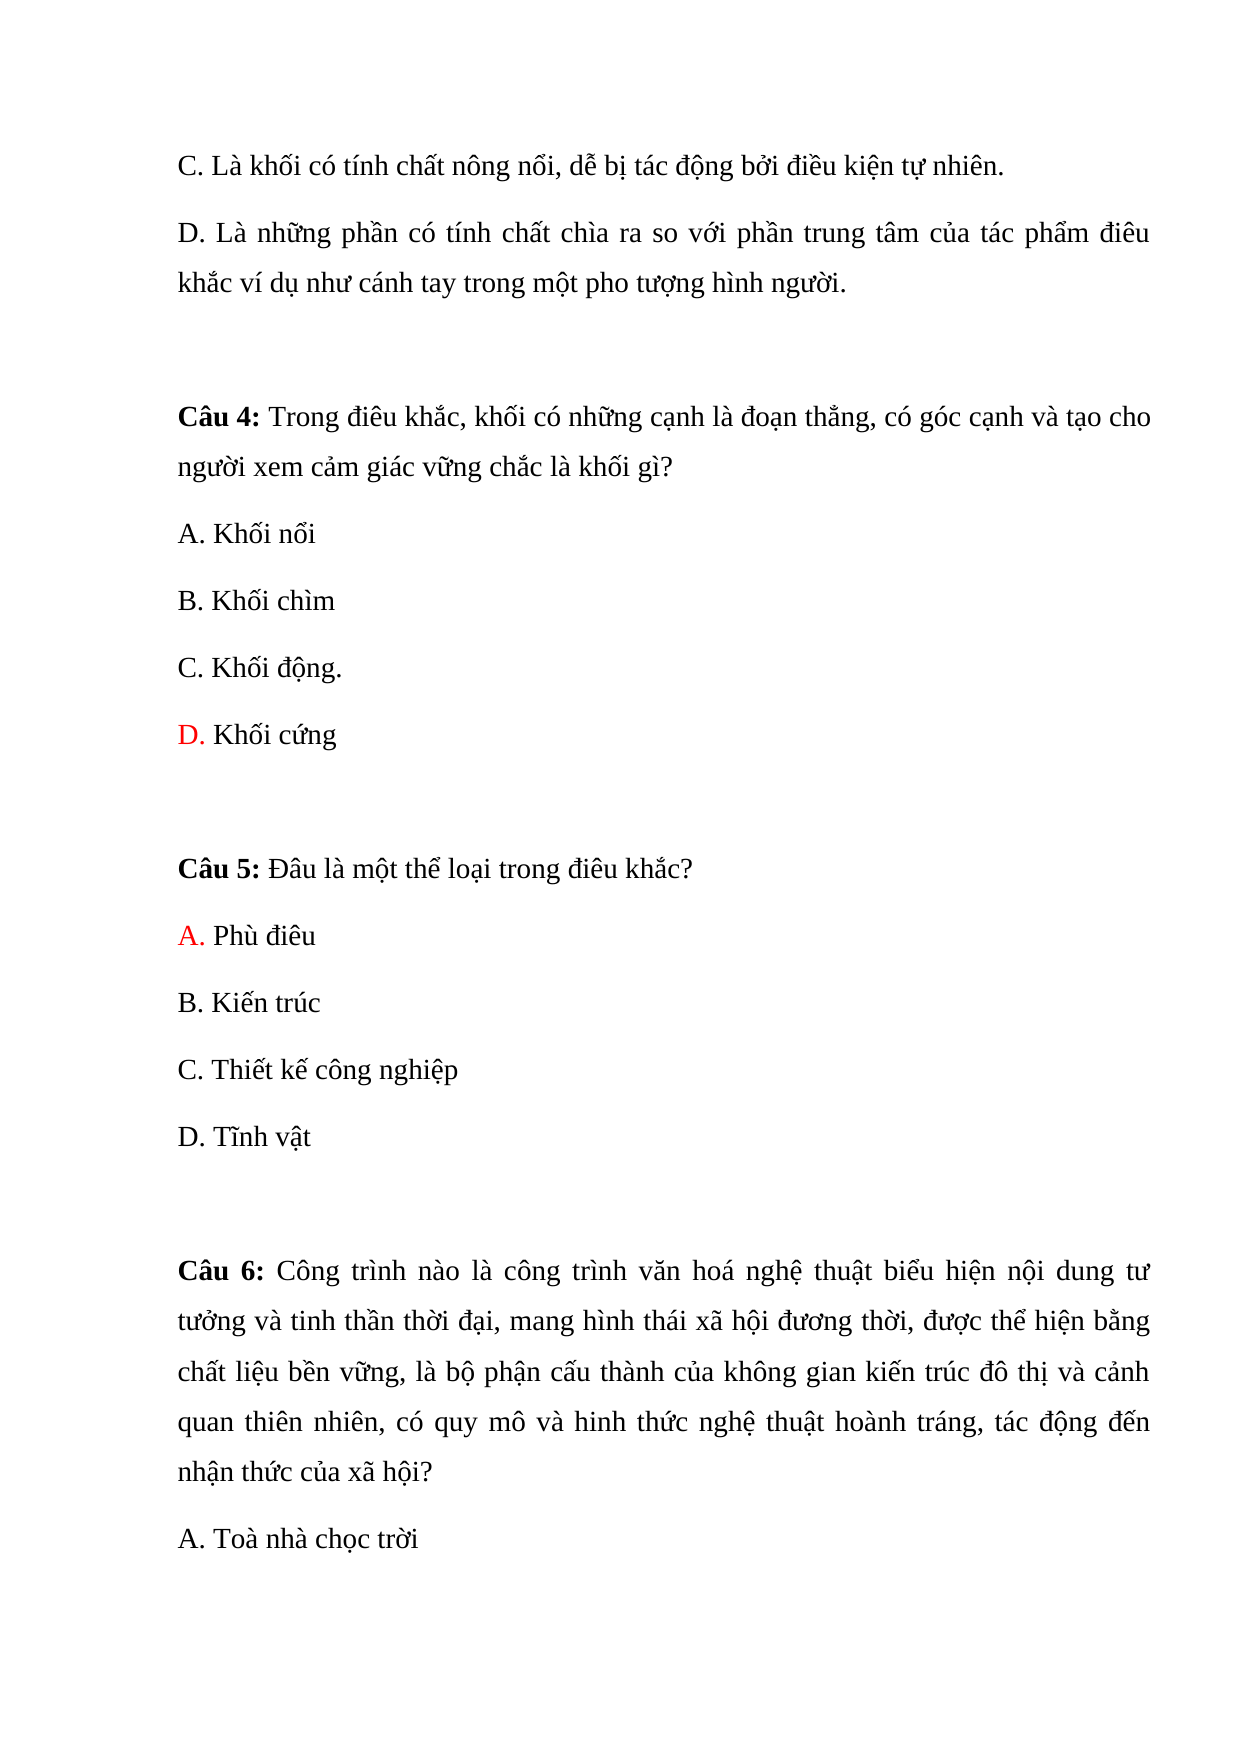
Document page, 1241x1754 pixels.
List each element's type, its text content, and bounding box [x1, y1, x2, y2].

text Câu 6: Công trình nào là công trình văn hoá nghệ thuật biểu hiện nội dung tư tưởng và tinh thần thời đại, mang hình thái xã hội đương thời, được thể hiện bằng chất liệu bền vững, là bộ phận cấu thành của không gian kiến trúc đô thị và cảnh quan thiên nhiên, có quy mô và hinh thức nghệ thuật hoành tráng, tác động đến nhận thức của xã hội? [177, 1253, 1152, 1488]
text C. Khối động. [177, 650, 1152, 684]
text B. Kiến trúc [177, 985, 1152, 1019]
text D. Tĩnh vật [177, 1119, 1152, 1153]
text B. Khối chìm [177, 583, 1152, 617]
text Câu 4: Trong điêu khắc, khối có những cạnh là đoạn thẳng, có góc cạnh và tạo cho người xem cảm giác vững chắc là khối gì? [177, 399, 1152, 483]
text C. Thiết kế công nghiệp [177, 1052, 1152, 1086]
text D. Khối cứng [177, 717, 1152, 751]
text D. Là những phần có tính chất chìa ra so với phần trung tâm của tác phẩm điêu khắc ví dụ như cánh tay trong một pho tượng hình người. [177, 215, 1152, 298]
text A. Phù điêu [177, 918, 1152, 952]
text A. Toà nhà chọc trời [177, 1521, 1152, 1555]
text A. Khối nổi [177, 516, 1152, 550]
text Câu 5: Đâu là một thể loại trong điêu khắc? [177, 851, 1152, 885]
text C. Là khối có tính chất nông nổi, dễ bị tác động bởi điều kiện tự nhiên. [177, 148, 1152, 181]
